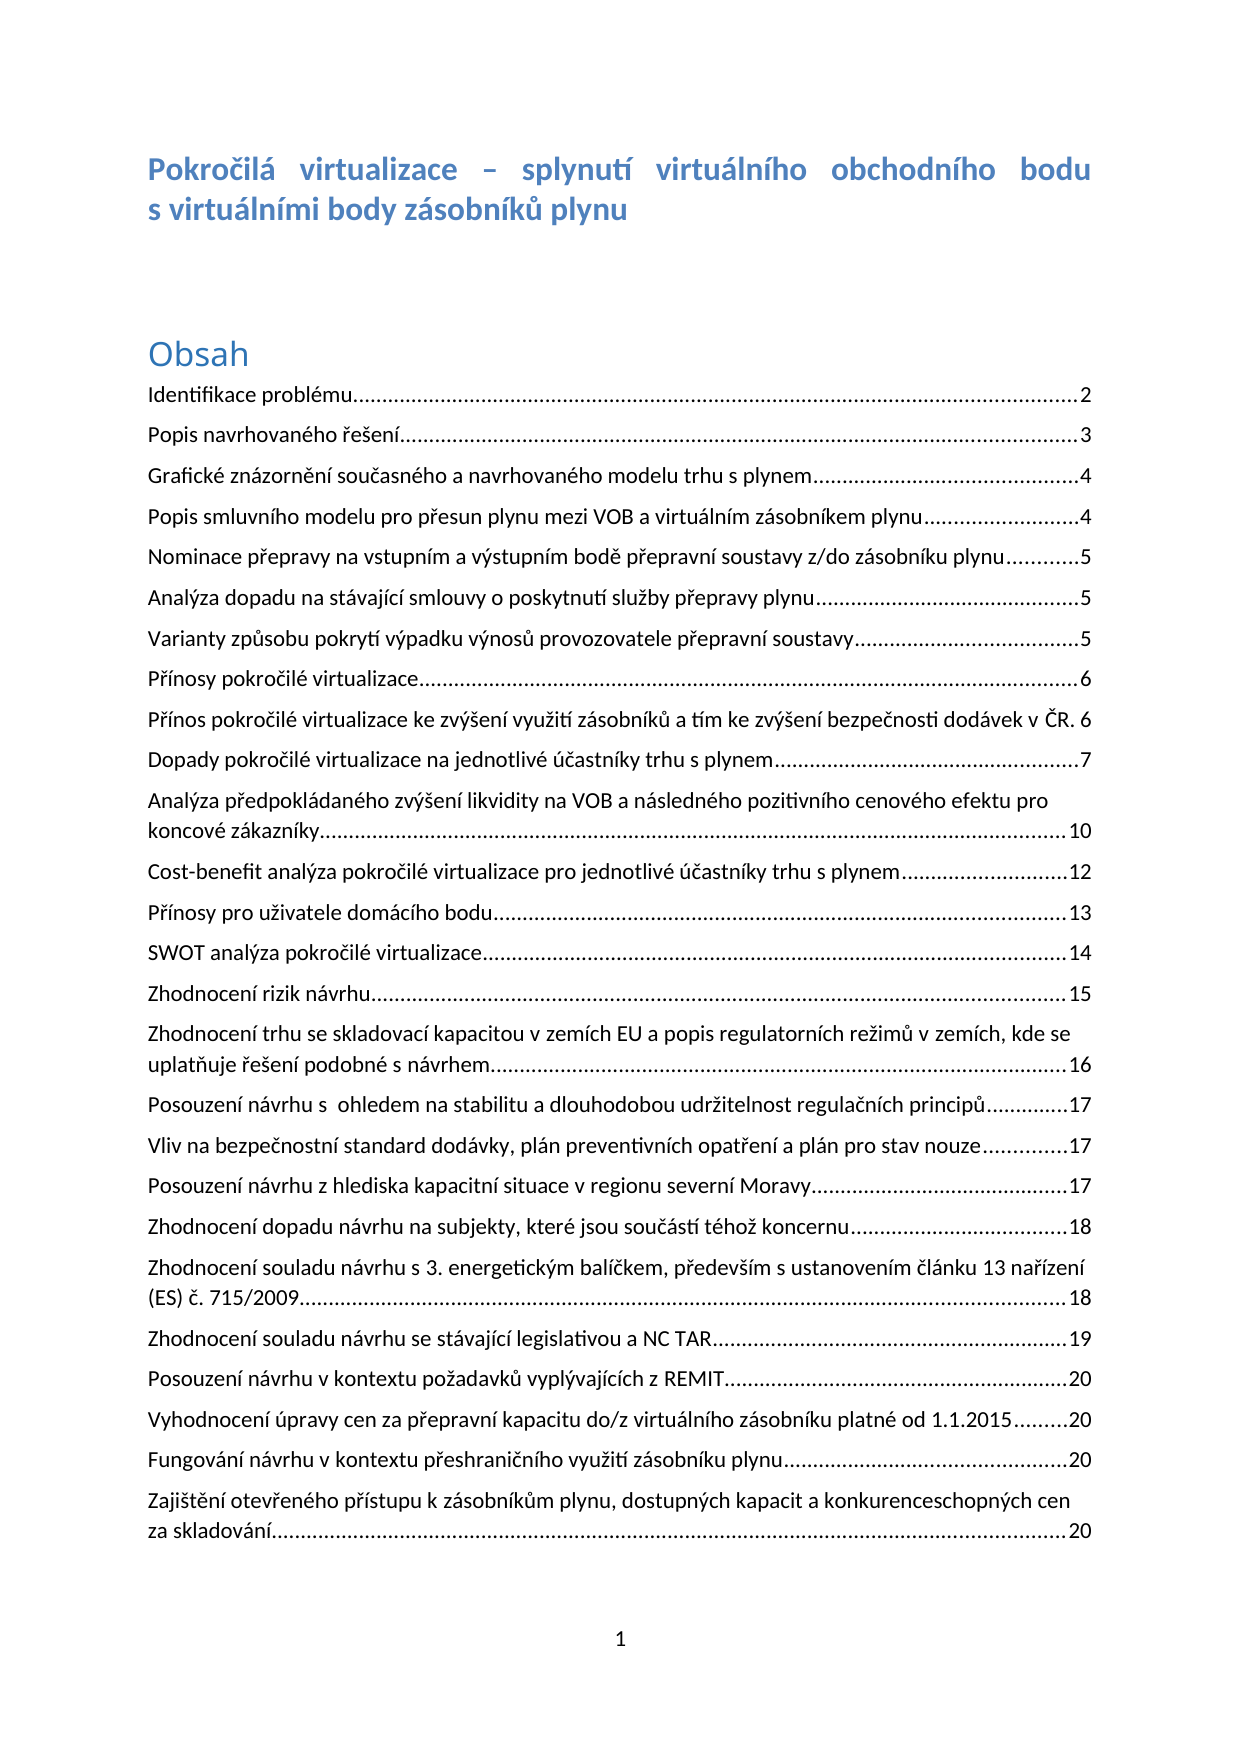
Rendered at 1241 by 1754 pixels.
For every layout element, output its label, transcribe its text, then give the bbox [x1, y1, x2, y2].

text Pokročilá virtualizace – splynutí virtuálního obchodního bodu s virtuálními body zásobníků plynu [148, 148, 1093, 229]
